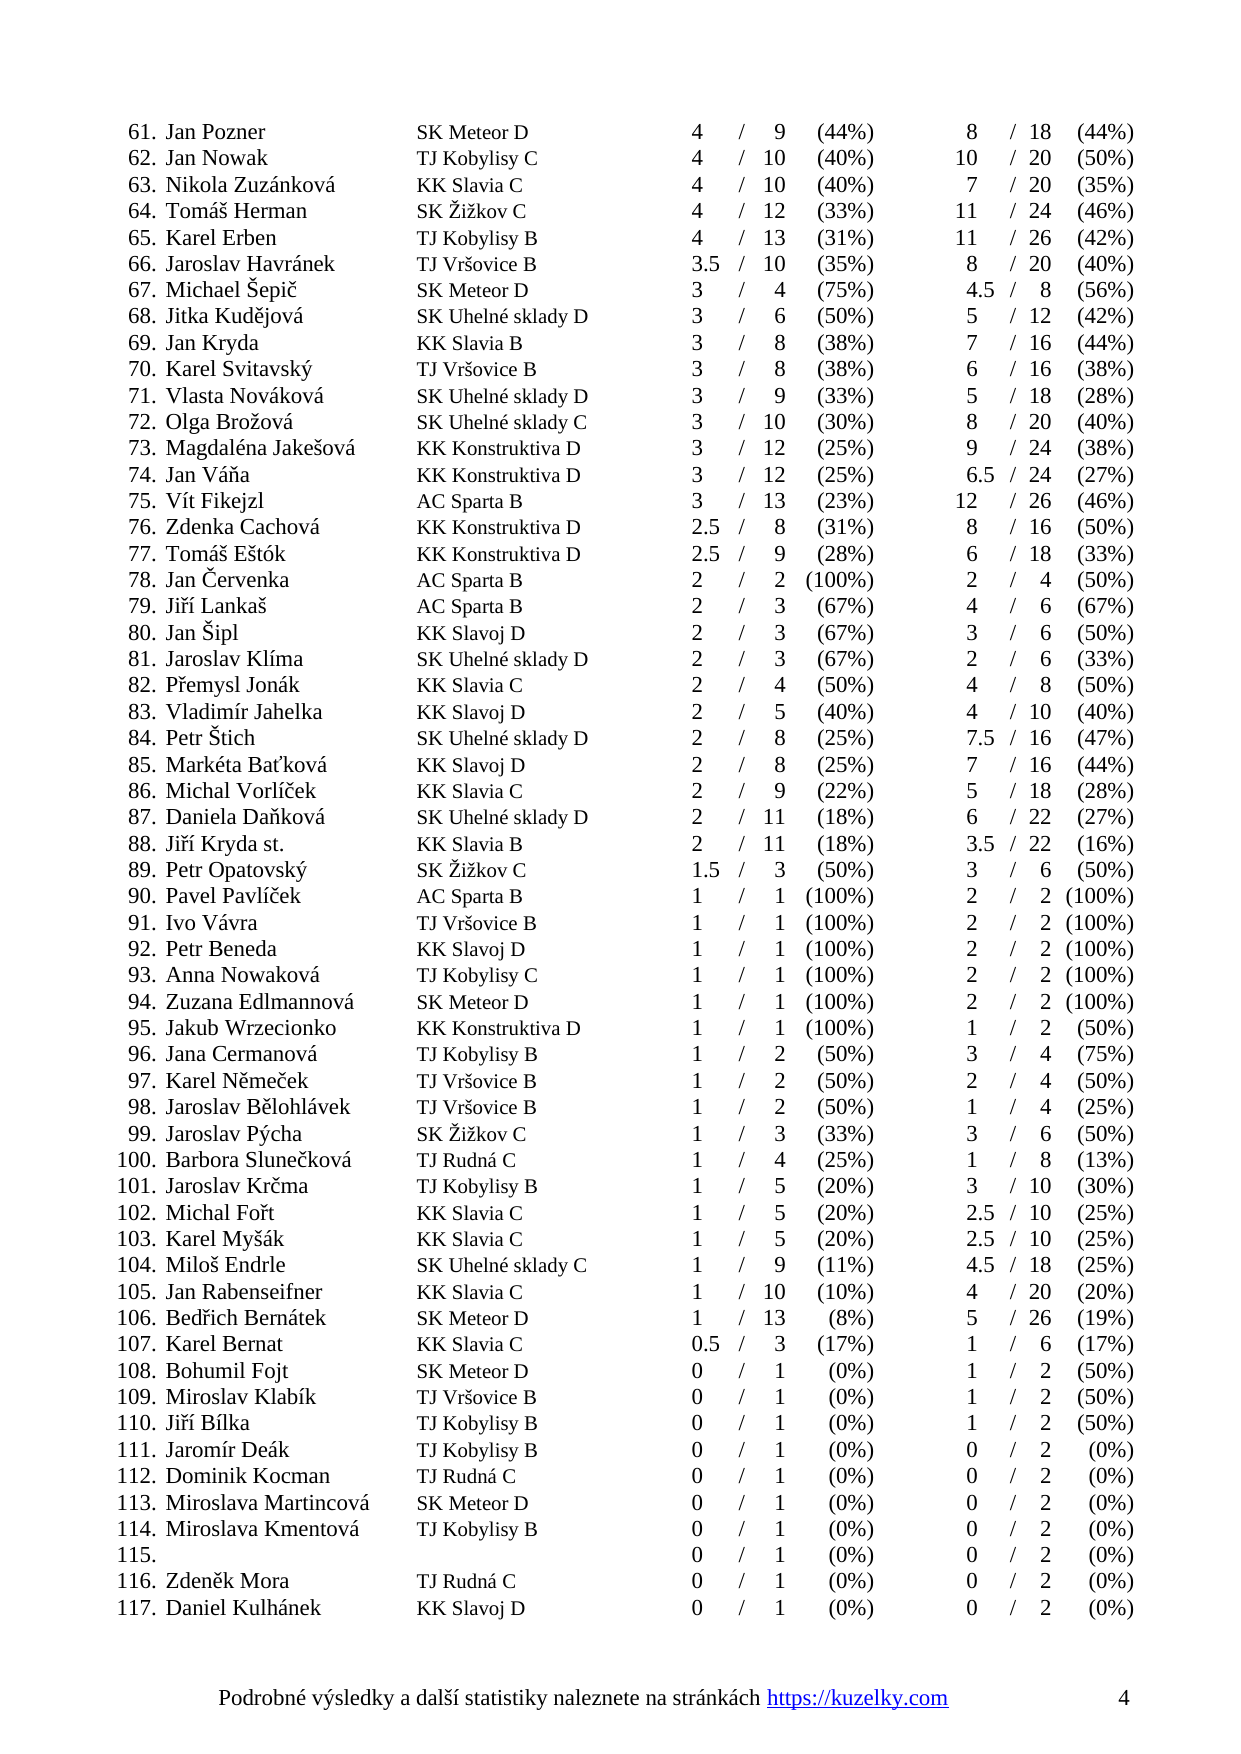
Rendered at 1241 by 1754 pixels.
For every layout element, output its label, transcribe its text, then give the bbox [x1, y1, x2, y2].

text 105. Jan Rabenseifner KK Slavia C 1 / 10 (10%) 4 / 20 (20%) [106, 1278, 1134, 1304]
text 104. Miloš Endrle SK Uhelné sklady C 1 / 9 (11%) 4.5 / 18 (25%) [106, 1251, 1134, 1278]
text 88. Jiří Kryda st. KK Slavia B 2 / 11 (18%) 3.5 / 22 (16%) [106, 830, 1134, 856]
text 114. Miroslava Kmentová TJ Kobylisy B 0 / 1 (0%) 0 / 2 (0%) [106, 1515, 1134, 1541]
text 112. Dominik Kocman TJ Rudná C 0 / 1 (0%) 0 / 2 (0%) [106, 1462, 1134, 1488]
text 117. Daniel Kulhánek KK Slavoj D 0 / 1 (0%) 0 / 2 (0%) [106, 1594, 1134, 1620]
text 74. Jan Váňa KK Konstruktiva D 3 / 12 (25%) 6.5 / 24 (27%) [106, 461, 1134, 487]
text 116. Zdeněk Mora TJ Rudná C 0 / 1 (0%) 0 / 2 (0%) [106, 1568, 1134, 1594]
text 75. Vít Fikejzl AC Sparta B 3 / 13 (23%) 12 / 26 (46%) [106, 487, 1134, 513]
text 92. Petr Beneda KK Slavoj D 1 / 1 (100%) 2 / 2 (100%) [106, 935, 1134, 961]
text 101. Jaroslav Krčma TJ Kobylisy B 1 / 5 (20%) 3 / 10 (30%) [106, 1172, 1134, 1199]
text 111. Jaromír Deák TJ Kobylisy B 0 / 1 (0%) 0 / 2 (0%) [106, 1436, 1134, 1462]
text 66. Jaroslav Havránek TJ Vršovice B 3.5 / 10 (35%) 8 / 20 (40%) [106, 250, 1134, 276]
text 71. Vlasta Nováková SK Uhelné sklady D 3 / 9 (33%) 5 / 18 (28%) [106, 382, 1134, 408]
text 95. Jakub Wrzecionko KK Konstruktiva D 1 / 1 (100%) 1 / 2 (50%) [106, 1014, 1134, 1041]
text 81. Jaroslav Klíma SK Uhelné sklady D 2 / 3 (67%) 2 / 6 (33%) [106, 645, 1134, 672]
text 70. Karel Svitavský TJ Vršovice B 3 / 8 (38%) 6 / 16 (38%) [106, 355, 1134, 382]
text 91. Ivo Vávra TJ Vršovice B 1 / 1 (100%) 2 / 2 (100%) [106, 909, 1134, 935]
text 93. Anna Nowaková TJ Kobylisy C 1 / 1 (100%) 2 / 2 (100%) [106, 961, 1134, 988]
text 109. Miroslav Klabík TJ Vršovice B 0 / 1 (0%) 1 / 2 (50%) [106, 1383, 1134, 1409]
text 80. Jan Šipl KK Slavoj D 2 / 3 (67%) 3 / 6 (50%) [106, 619, 1134, 645]
text 61. Jan Pozner SK Meteor D 4 / 9 (44%) 8 / 18 (44%) [106, 118, 1134, 144]
text 73. Magdaléna Jakešová KK Konstruktiva D 3 / 12 (25%) 9 / 24 (38%) [106, 434, 1134, 461]
text 110. Jiří Bílka TJ Kobylisy B 0 / 1 (0%) 1 / 2 (50%) [106, 1409, 1134, 1436]
text 65. Karel Erben TJ Kobylisy B 4 / 13 (31%) 11 / 26 (42%) [106, 223, 1134, 250]
text 83. Vladimír Jahelka KK Slavoj D 2 / 5 (40%) 4 / 10 (40%) [106, 698, 1134, 724]
text 86. Michal Vorlíček KK Slavia C 2 / 9 (22%) 5 / 18 (28%) [106, 777, 1134, 803]
text 79. Jiří Lankaš AC Sparta B 2 / 3 (67%) 4 / 6 (67%) [106, 592, 1134, 619]
text 89. Petr Opatovský SK Žižkov C 1.5 / 3 (50%) 3 / 6 (50%) [106, 856, 1134, 882]
text 98. Jaroslav Bělohlávek TJ Vršovice B 1 / 2 (50%) 1 / 4 (25%) [106, 1093, 1134, 1119]
text 107. Karel Bernat KK Slavia C 0.5 / 3 (17%) 1 / 6 (17%) [106, 1330, 1134, 1357]
text 103. Karel Myšák KK Slavia C 1 / 5 (20%) 2.5 / 10 (25%) [106, 1225, 1134, 1251]
text 82. Přemysl Jonák KK Slavia C 2 / 4 (50%) 4 / 8 (50%) [106, 672, 1134, 698]
text 63. Nikola Zuzánková KK Slavia C 4 / 10 (40%) 7 / 20 (35%) [106, 171, 1134, 197]
text 113. Miroslava Martincová SK Meteor D 0 / 1 (0%) 0 / 2 (0%) [106, 1488, 1134, 1515]
text 87. Daniela Daňková SK Uhelné sklady D 2 / 11 (18%) 6 / 22 (27%) [106, 803, 1134, 830]
text 64. Tomáš Herman SK Žižkov C 4 / 12 (33%) 11 / 24 (46%) [106, 197, 1134, 223]
text 62. Jan Nowak TJ Kobylisy C 4 / 10 (40%) 10 / 20 (50%) [106, 144, 1134, 171]
text 96. Jana Cermanová TJ Kobylisy B 1 / 2 (50%) 3 / 4 (75%) [106, 1041, 1134, 1067]
text 115. 0 / 1 (0%) 0 / 2 (0%) [106, 1541, 1134, 1568]
text 67. Michael Šepič SK Meteor D 3 / 4 (75%) 4.5 / 8 (56%) [106, 276, 1134, 303]
text 68. Jitka Kudějová SK Uhelné sklady D 3 / 6 (50%) 5 / 12 (42%) [106, 303, 1134, 329]
text 102. Michal Fořt KK Slavia C 1 / 5 (20%) 2.5 / 10 (25%) [106, 1199, 1134, 1225]
text 85. Markéta Baťková KK Slavoj D 2 / 8 (25%) 7 / 16 (44%) [106, 751, 1134, 777]
text 77. Tomáš Eštók KK Konstruktiva D 2.5 / 9 (28%) 6 / 18 (33%) [106, 540, 1134, 566]
text 72. Olga Brožová SK Uhelné sklady C 3 / 10 (30%) 8 / 20 (40%) [106, 408, 1134, 434]
text 69. Jan Kryda KK Slavia B 3 / 8 (38%) 7 / 16 (44%) [106, 329, 1134, 355]
text 90. Pavel Pavlíček AC Sparta B 1 / 1 (100%) 2 / 2 (100%) [106, 882, 1134, 909]
text 97. Karel Němeček TJ Vršovice B 1 / 2 (50%) 2 / 4 (50%) [106, 1067, 1134, 1093]
text 94. Zuzana Edlmannová SK Meteor D 1 / 1 (100%) 2 / 2 (100%) [106, 988, 1134, 1014]
text 106. Bedřich Bernátek SK Meteor D 1 / 13 (8%) 5 / 26 (19%) [106, 1304, 1134, 1330]
text 108. Bohumil Fojt SK Meteor D 0 / 1 (0%) 1 / 2 (50%) [106, 1357, 1134, 1383]
text 100. Barbora Slunečková TJ Rudná C 1 / 4 (25%) 1 / 8 (13%) [106, 1146, 1134, 1172]
text 99. Jaroslav Pýcha SK Žižkov C 1 / 3 (33%) 3 / 6 (50%) [106, 1119, 1134, 1146]
text 76. Zdenka Cachová KK Konstruktiva D 2.5 / 8 (31%) 8 / 16 (50%) [106, 513, 1134, 540]
text 84. Petr Štich SK Uhelné sklady D 2 / 8 (25%) 7.5 / 16 (47%) [106, 724, 1134, 751]
text 78. Jan Červenka AC Sparta B 2 / 2 (100%) 2 / 4 (50%) [106, 566, 1134, 592]
